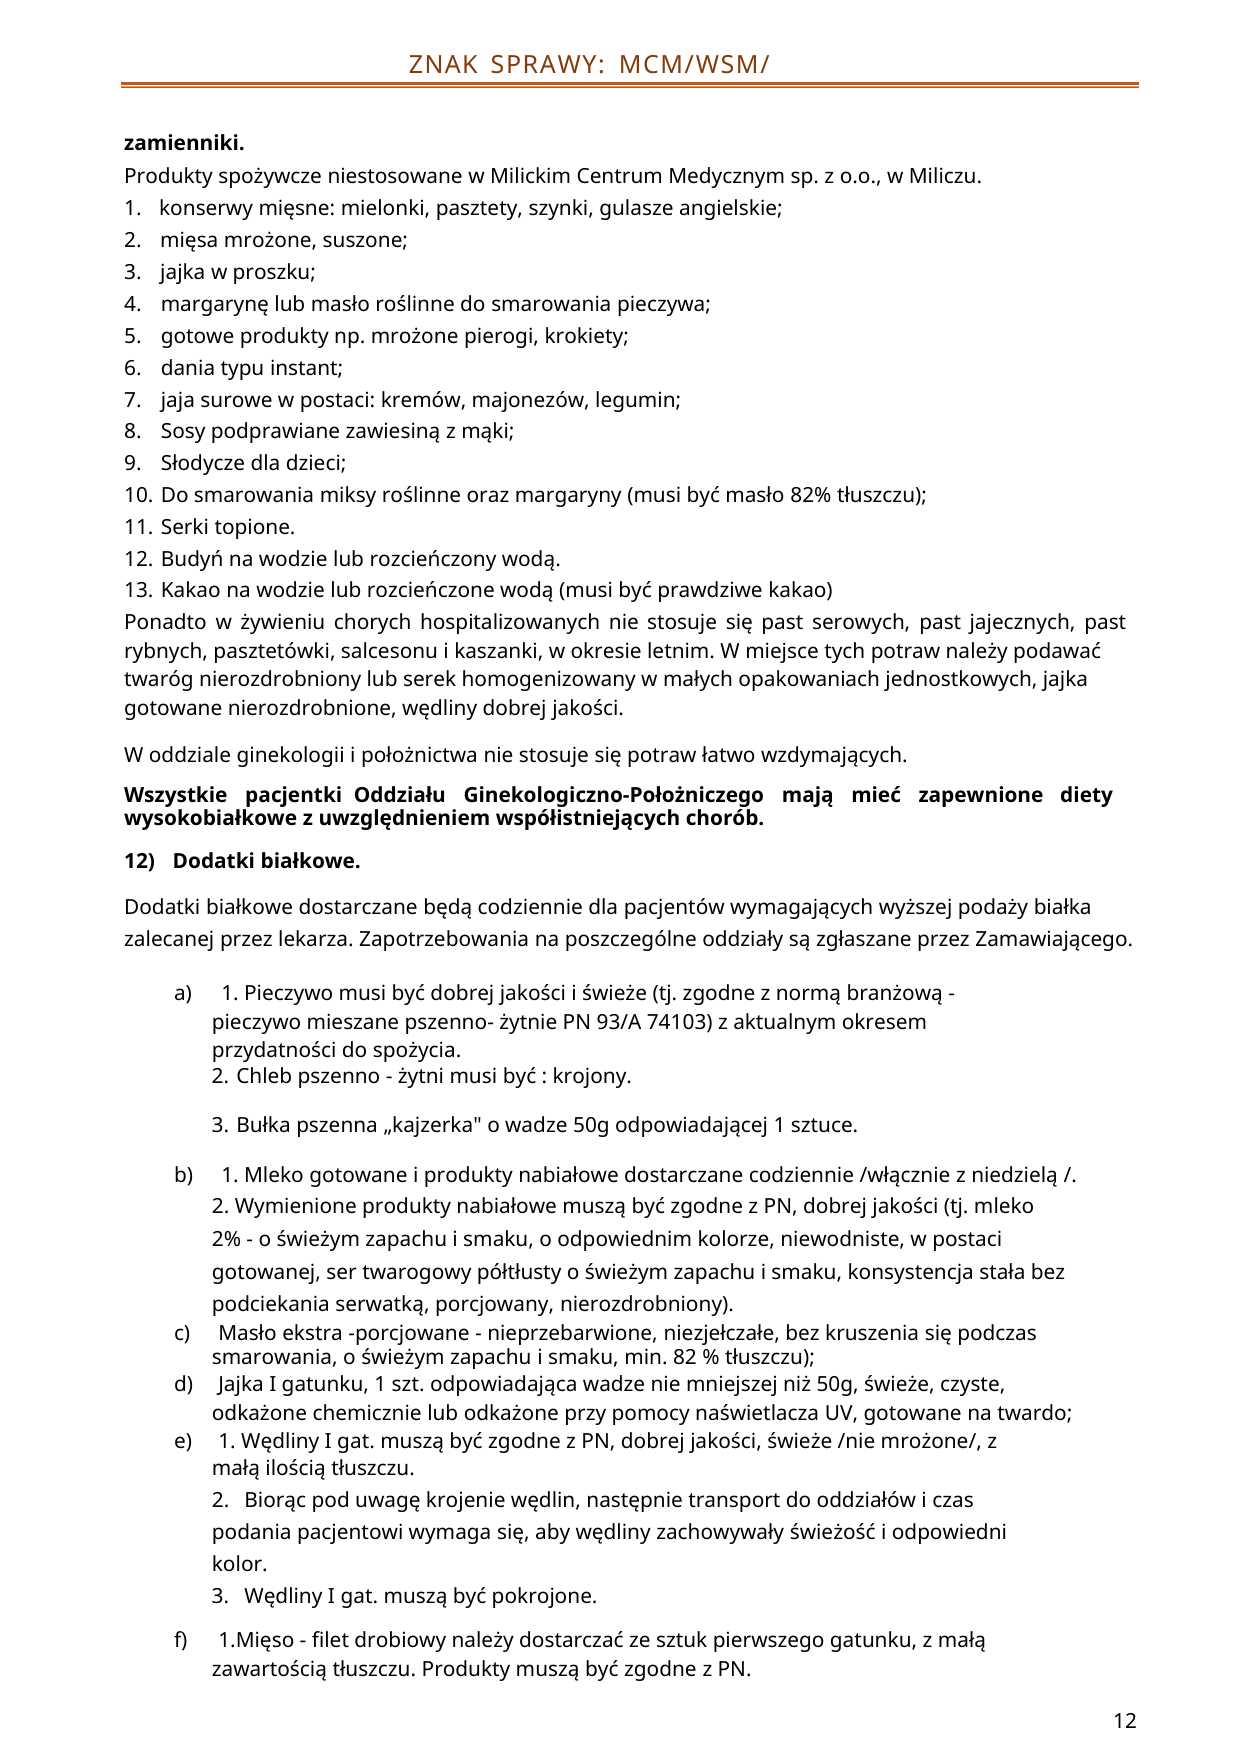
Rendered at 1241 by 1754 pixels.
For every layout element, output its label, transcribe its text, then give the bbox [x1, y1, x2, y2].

list jajka w proszku; [124, 257, 1148, 286]
list gotowe produkty np. mrożone pierogi, krokiety; [124, 321, 1148, 349]
list 1.Mięso - filet drobiowy należy dostarczać ze sztuk pierwszego gatunku, z małą zawartością tłuszczu. Produkty muszą być zgodne z PN. [174, 1626, 1060, 1682]
subtitle Dodatki białkowe. [124, 846, 1148, 875]
text wysokobiałkowe z uwzględnieniem współistniejących chorób. [124, 807, 1148, 830]
list 1. Pieczywo musi być dobrej jakości i świeże (tj. zgodne z normą branżową - pieczywo mieszane pszenno- żytnie PN 93/A 74103) z aktualnym okresem przydatności do spożycia. [174, 978, 1017, 1064]
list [124, 119, 1027, 156]
list Serki topione. [124, 512, 1148, 540]
list Kakao na wodzie lub rozcieńczone wodą (musi być prawdziwe kakao) [124, 575, 1148, 604]
list Bułka pszenna „kajzerka" o wadze 50g odpowiadającej 1 sztuce. [211, 1110, 1148, 1139]
list mięsa mrożone, suszone; [124, 225, 1148, 254]
text smarowania, o świeżym zapachu i smaku, min. 82 % tłuszczu); [212, 1344, 1148, 1369]
list konserwy mięsne: mielonki, pasztety, szynki, gulasze angielskie; [124, 193, 1148, 222]
list Wędliny I gat. muszą być pokrojone. [211, 1581, 1148, 1610]
subtitle Wszystkie pacjentki Oddziału Ginekologiczno-Położniczego mają mieć zapewnione diety [124, 784, 1148, 807]
list Masło ekstra -porcjowane - nieprzebarwione, niezjełczałe, bez kruszenia się podczas [174, 1322, 1148, 1344]
text Produkty spożywcze niestosowane w Milickim Centrum Medycznym sp. z o.o., w Miliczu. [124, 162, 1148, 190]
list Budyń na wodzie lub rozcieńczony wodą. [124, 544, 1148, 572]
text Ponadto w żywieniu chorych hospitalizowanych nie stosuje się past serowych, past jajecznych, past rybnych, pasztetówki, salcesonu i kaszanki, w okresie letnim. W miejsce tych potraw należy podawać twaróg nierozdrobniony lub serek homogenizowany w małych opakowaniach jednostkowych, jajka gotowane nierozdrobnione, wędliny dobrej jakości. [124, 607, 1148, 721]
list Jajka I gatunku, 1 szt. odpowiadająca wadze nie mniejszej niż 50g, świeże, czyste, odkażone chemicznie lub odkażone przy pomocy naświetlacza UV, gotowane na twardo; [174, 1369, 1074, 1426]
list jaja surowe w postaci: kremów, majonezów, legumin; [124, 385, 1148, 413]
text W oddziale ginekologii i położnictwa nie stosuje się potraw łatwo wzdymających. [124, 740, 1148, 769]
text 2. Wymienione produkty nabiałowe muszą być zgodne z PN, dobrej jakości (tj. mleko 2% - o świeżym zapachu i smaku, o odpowiednim kolorze, niewodniste, w postaci gotowanej, ser twarogowy półtłusty o świeżym zapachu i smaku, konsystencja stała bez podciekania serwatką, porcjowany, nierozdrobniony). [212, 1192, 1067, 1318]
list Chleb pszenno - żytni musi być : krojony. [211, 1064, 1148, 1088]
text zalecanej przez lekarza. Zapotrzebowania na poszczególne oddziały są zgłaszane przez Zamawiającego. [124, 924, 1148, 953]
list Sosy podprawiane zawiesiną z mąki; [124, 416, 1148, 445]
list dania typu instant; [124, 353, 1148, 381]
list 1. Mleko gotowane i produkty nabiałowe dostarczane codziennie /włącznie z niedzielą /. [174, 1160, 1148, 1189]
list 1. Wędliny I gat. muszą być zgodne z PN, dobrej jakości, świeże /nie mrożone/, z małą ilością tłuszczu. [174, 1426, 1019, 1482]
list Biorąc pod uwagę krojenie wędlin, następnie transport do oddziałów i czas podania pacjentowi wymaga się, aby wędliny zachowywały świeżość i odpowiedni kolor. [212, 1485, 1011, 1577]
list margarynę lub masło roślinne do smarowania pieczywa; [124, 289, 1148, 318]
text Dodatki białkowe dostarczane będą codziennie dla pacjentów wymagających wyższej podaży białka [124, 892, 1148, 920]
list Słodycze dla dzieci; [124, 448, 1148, 477]
list Do smarowania miksy roślinne oraz margaryny (musi być masło 82% tłuszczu); [124, 480, 1148, 508]
